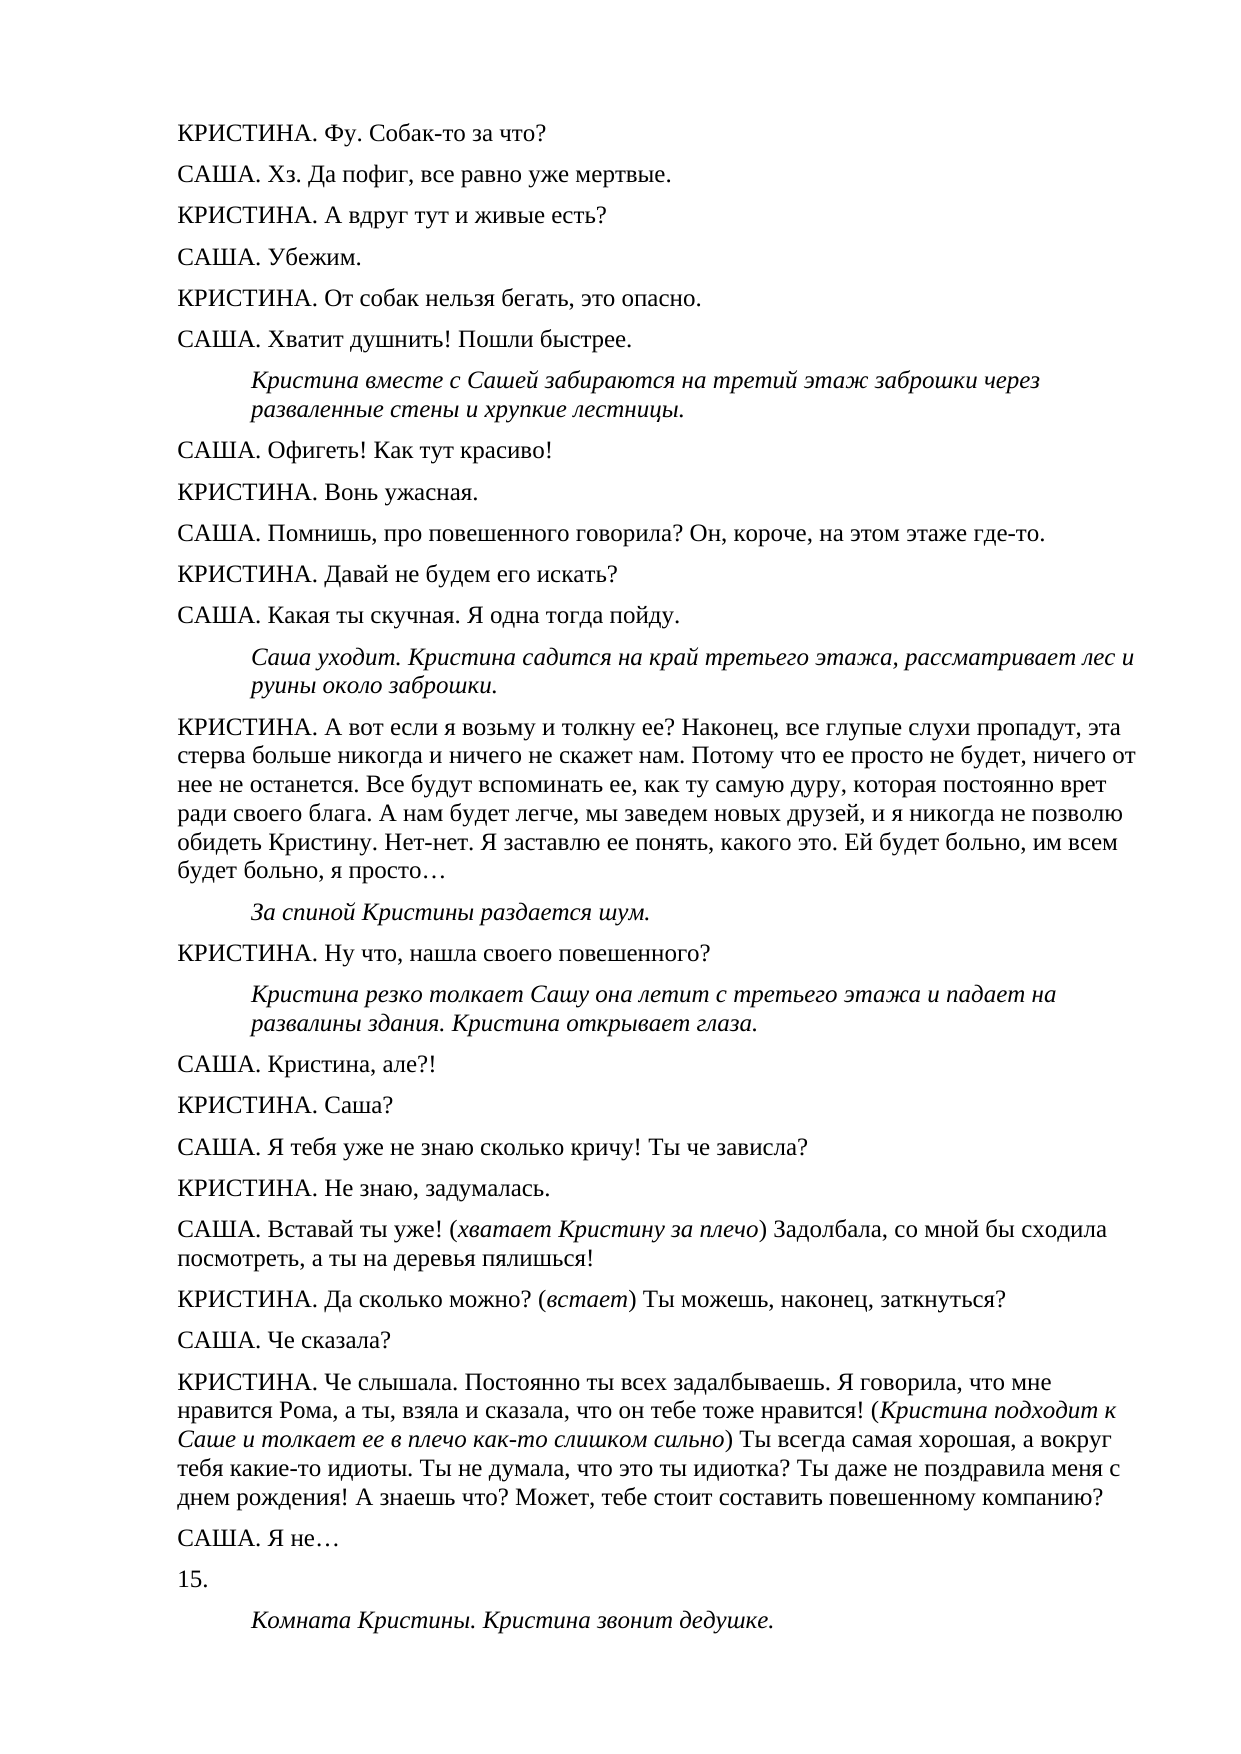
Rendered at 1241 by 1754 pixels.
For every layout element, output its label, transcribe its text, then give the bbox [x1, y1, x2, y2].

text КРИСТИНА. Саша? [177, 1091, 1152, 1119]
text КРИСТИНА. Да сколько можно? (встает) Ты можешь, наконец, заткнуться? [177, 1284, 1152, 1313]
text КРИСТИНА. Вонь ужасная. [177, 477, 1152, 506]
text САША. Я не… [177, 1523, 1152, 1552]
text Кристина резко толкает Сашу она летит с третьего этажа и падает на развалины здания. Кристина открывает глаза. [251, 979, 1152, 1037]
text Кристина вместе с Сашей забираются на третий этаж заброшки через разваленные стены и хрупкие лестницы. [251, 366, 1152, 423]
text САША. Кристина, але?! [177, 1049, 1152, 1078]
text Комната Кристины. Кристина звонит дедушке. [177, 1606, 1152, 1634]
text САША. Хватит душнить! Пошли быстрее. [177, 324, 1152, 353]
text САША. Че сказала? [177, 1326, 1152, 1354]
text КРИСТИНА. А вдруг тут и живые есть? [177, 201, 1152, 229]
text КРИСТИНА. Не знаю, задумалась. [177, 1173, 1152, 1202]
text КРИСТИНА. Фу. Собак-то за что? [177, 118, 1152, 147]
text Саша уходит. Кристина садится на край третьего этажа, рассматривает лес и руины около заброшки. [251, 642, 1152, 699]
text За спиной Кристины раздается шум. [177, 897, 1152, 926]
text 15. [177, 1564, 1152, 1593]
text САША. Вставай ты уже! (хватает Кристину за плечо) Задолбала, со мной бы сходила посмотреть, а ты на деревья пялишься! [177, 1214, 1152, 1272]
text САША. Какая ты скучная. Я одна тогда пойду. [177, 601, 1152, 629]
text КРИСТИНА. Че слышала. Постоянно ты всех задалбываешь. Я говорила, что мне нравится Рома, а ты, взяла и сказала, что он тебе тоже нравится! (Кристина подходит к Саше и толкает ее в плечо как-то слишком сильно) Ты всегда самая хорошая, а вокруг тебя какие-то идиоты. Ты не думала, что это ты идиотка? Ты даже не поздравила меня с днем рождения! А знаешь что? Может, тебе стоит составить повешенному компанию? [177, 1367, 1152, 1511]
text КРИСТИНА. Давай не будем его искать? [177, 559, 1152, 588]
text САША. Хз. Да пофиг, все равно уже мертвые. [177, 159, 1152, 188]
text КРИСТИНА. Ну что, нашла своего повешенного? [177, 938, 1152, 967]
text САША. Офигеть! Как тут красиво! [177, 436, 1152, 464]
text САША. Убежим. [177, 242, 1152, 271]
text САША. Я тебя уже не знаю сколько кричу! Ты че зависла? [177, 1132, 1152, 1161]
text КРИСТИНА. А вот если я возьму и толкну ее? Наконец, все глупые слухи пропадут, эта стерва больше никогда и ничего не скажет нам. Потому что ее просто не будет, ничего от нее не останется. Все будут вспоминать ее, как ту самую дуру, которая постоянно врет ради своего блага. А нам будет легче, мы заведем новых друзей, и я никогда не позволю обидеть Кристину. Нет-нет. Я заставлю ее понять, какого это. Ей будет больно, им всем будет больно, я просто… [177, 712, 1152, 884]
text КРИСТИНА. От собак нельзя бегать, это опасно. [177, 283, 1152, 312]
text САША. Помнишь, про повешенного говорила? Он, короче, на этом этаже где-то. [177, 518, 1152, 547]
